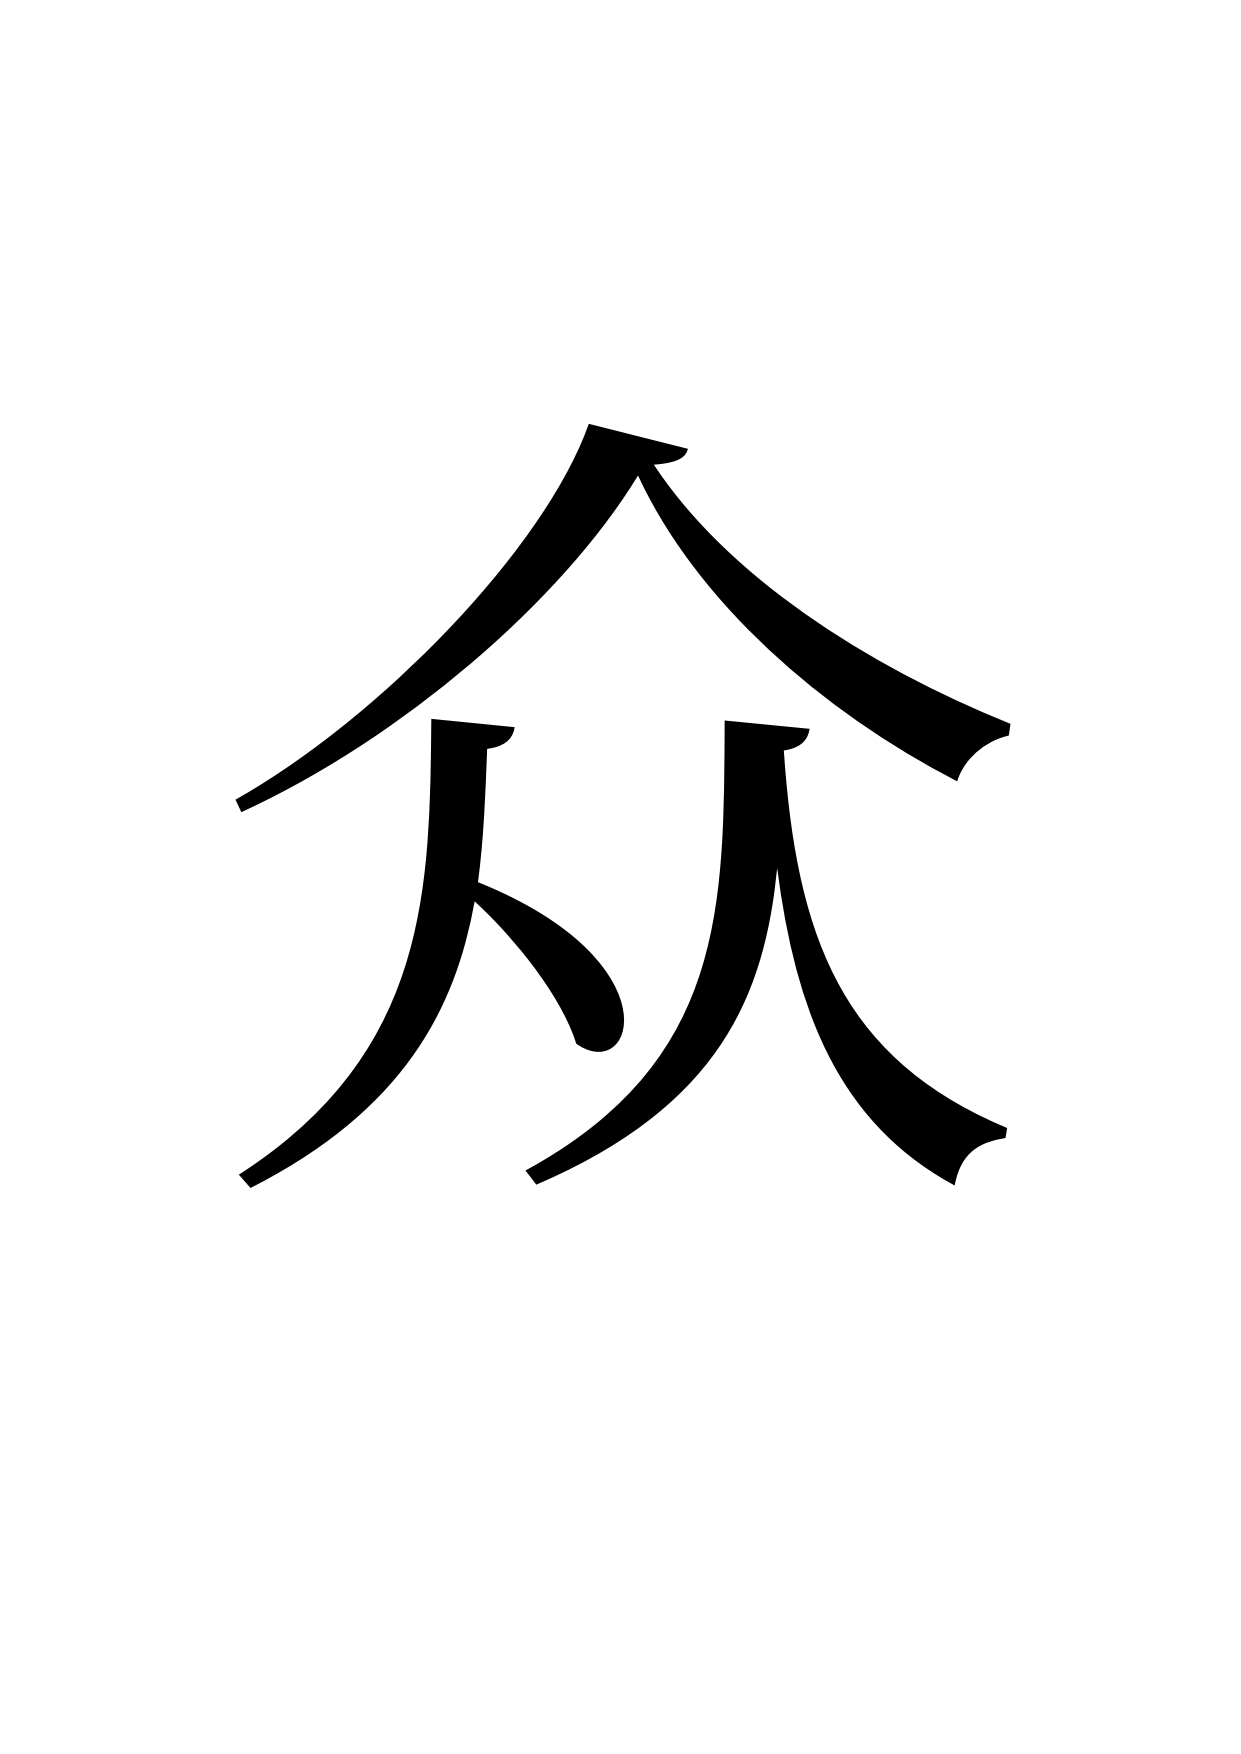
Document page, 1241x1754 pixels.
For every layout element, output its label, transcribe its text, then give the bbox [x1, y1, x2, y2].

text 众 [187, 162, 1053, 1364]
